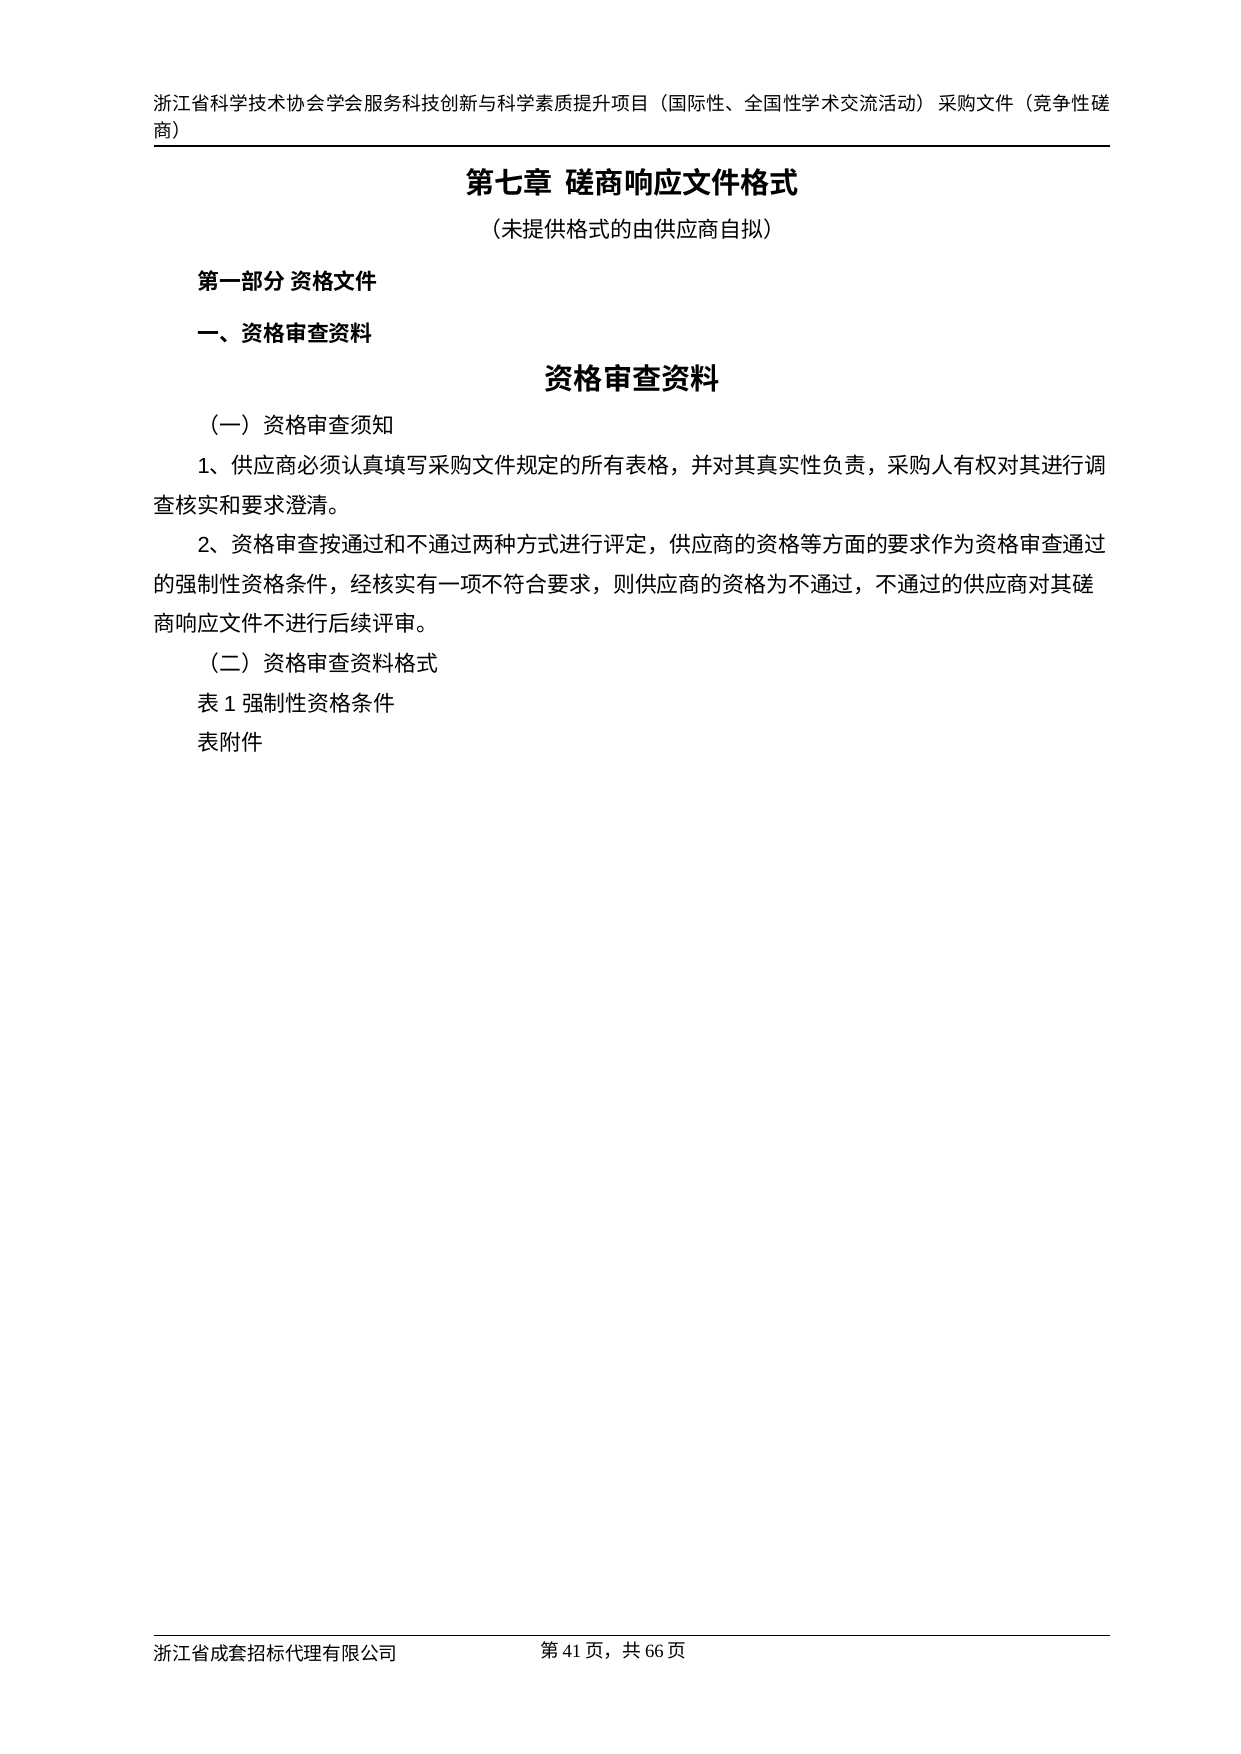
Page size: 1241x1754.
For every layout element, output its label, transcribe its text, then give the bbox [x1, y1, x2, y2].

text 1、供应商必须认真填写采购文件规定的所有表格，并对其真实性负责，采购人有权对其进行调查核实和要求澄清。 [153, 448, 1110, 519]
text 资格审查资料 [153, 356, 1110, 398]
text （未提供格式的由供应商自拟） [153, 212, 1110, 244]
text （一）资格审查须知 [153, 408, 1110, 440]
subtitle 一、资格审查资料 [153, 316, 1110, 348]
text 表附件 [153, 725, 1110, 757]
subtitle 第七章 磋商响应文件格式 [153, 159, 1110, 201]
text 表1 强制性资格条件 [153, 686, 1110, 717]
text （二）资格审查资料格式 [153, 646, 1110, 678]
subtitle 第一部分 资格文件 [153, 264, 1110, 296]
text 2、资格审查按通过和不通过两种方式进行评定，供应商的资格等方面的要求作为资格审查通过的强制性资格条件，经核实有一项不符合要求，则供应商的资格为不通过，不通过的供应商对其磋商响应文件不进行后续评审。 [153, 527, 1110, 638]
